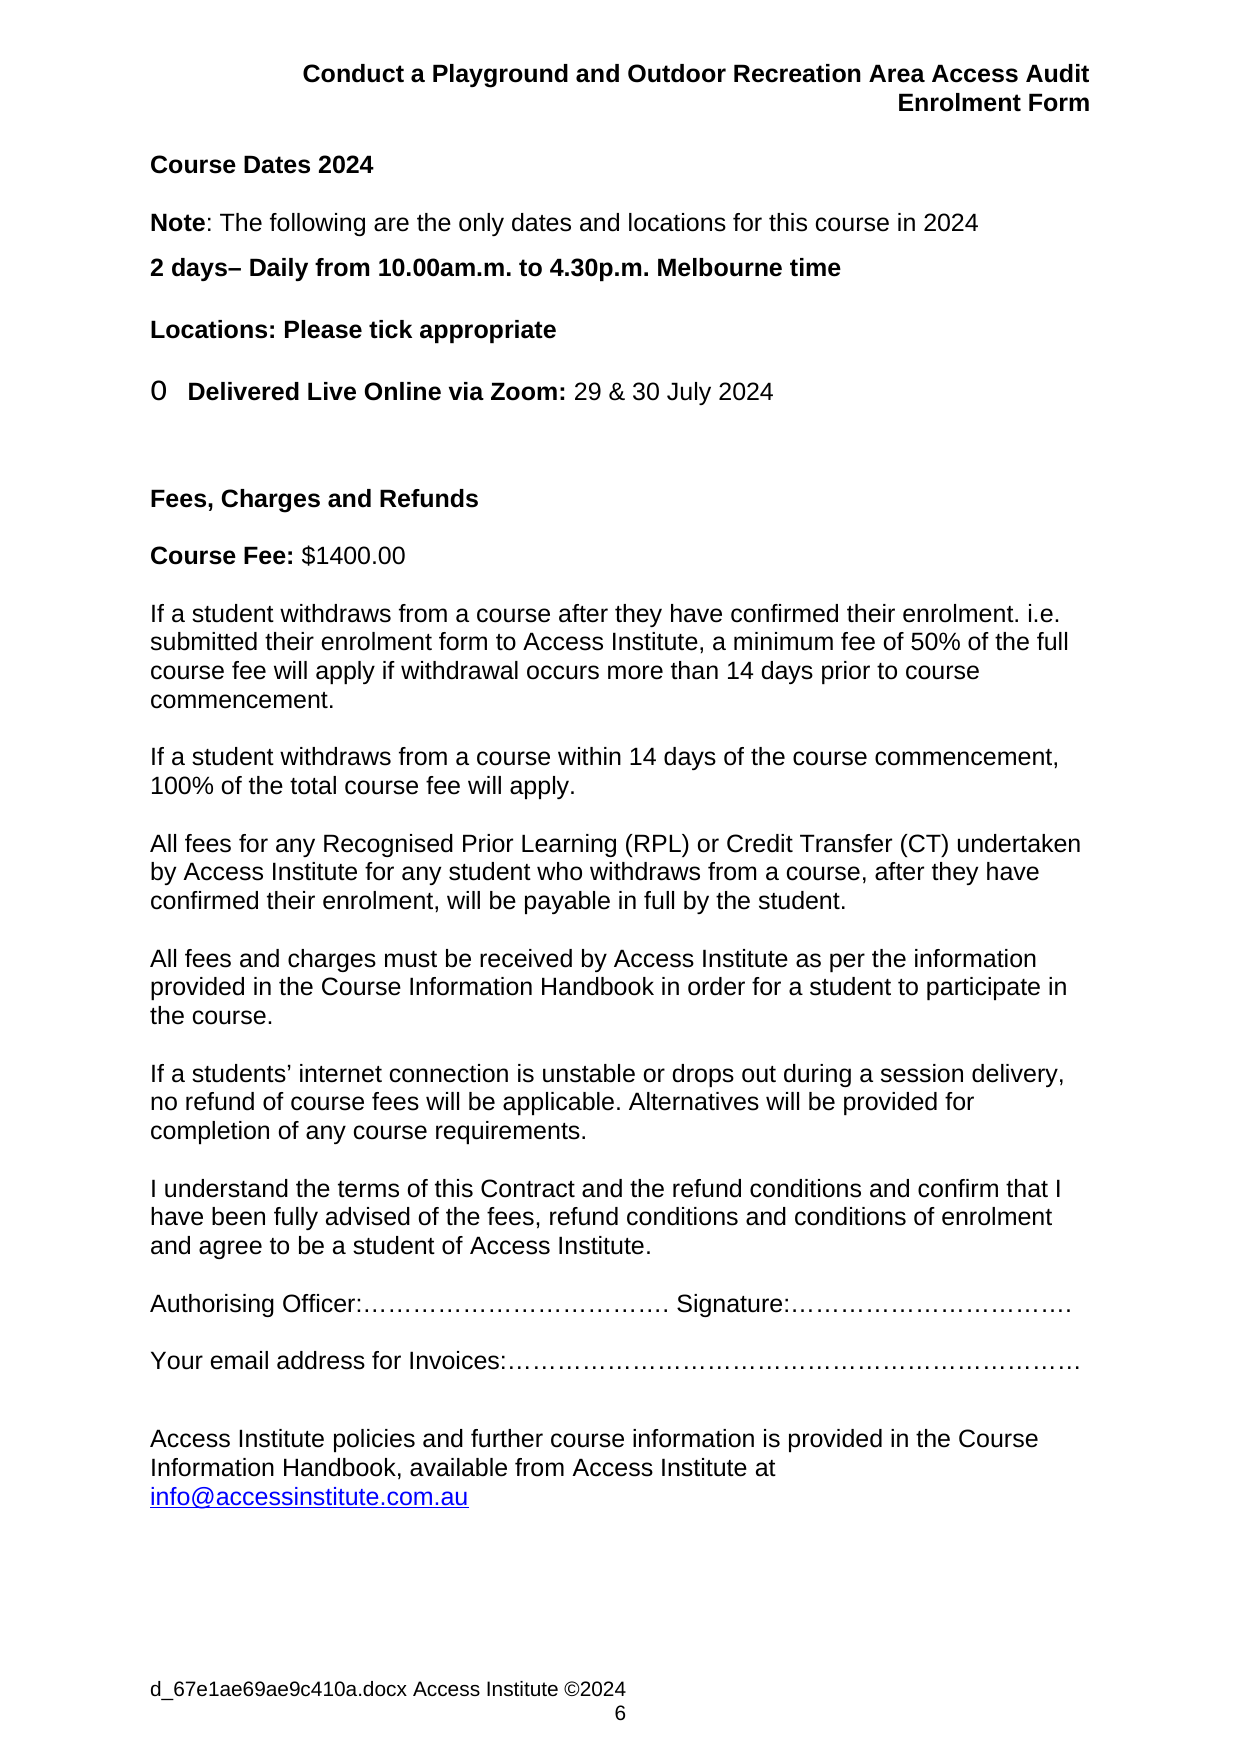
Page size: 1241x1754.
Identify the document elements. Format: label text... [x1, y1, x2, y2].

text If a student withdraws from a course within 14 days of the course commencement, 100% of the total course fee will apply. [150, 742, 1090, 800]
text Authorising Officer:………………………………. Signature:……………………………. [150, 1288, 1090, 1317]
text If a students’ internet connection is unstable or drops out during a session delivery, no refund of course fees will be applicable. Alternatives will be provided for completion of any course requirements. [150, 1058, 1090, 1145]
list Delivered Live Online via Zoom: 29 & 30 July 2024 [150, 377, 1090, 409]
text I understand the terms of this Contract and the refund conditions and confirm that I have been fully advised of the fees, refund conditions and conditions of enrolment and agree to be a student of Access Institute. [150, 1173, 1090, 1260]
text All fees for any Recognised Prior Learning (RPL) or Credit Transfer (CT) undertaken by Access Institute for any student who withdraws from a course, after they have confirmed their enrolment, will be payable in full by the student. [150, 828, 1090, 915]
text Note: The following are the only dates and locations for this course in 2024 [150, 207, 1090, 236]
text 2 days– Daily from 10.00am.m. to 4.30p.m. Melbourne time [150, 253, 1090, 282]
text If a student withdraws from a course after they have confirmed their enrolment. i.e. submitted their enrolment form to Access Institute, a minimum fee of 50% of the full course fee will apply if withdrawal occurs more than 14 days prior to course commencement. [150, 598, 1090, 713]
text Your email address for Invoices:…………………………………………………………… [150, 1346, 1090, 1375]
text All fees and charges must be received by Access Institute as per the information provided in the Course Information Handbook in order for a student to participate in the course. [150, 943, 1090, 1030]
text Course Fee: $1400.00 [150, 541, 1090, 570]
text Access Institute policies and further course information is provided in the Course Information Handbook, available from Access Institute at info@accessinstitute.com.au [150, 1424, 1090, 1511]
text Locations: Please tick appropriate [150, 315, 1090, 343]
text Fees, Charges and Refunds [150, 483, 1090, 512]
text Course Dates 2024 [150, 150, 1090, 179]
